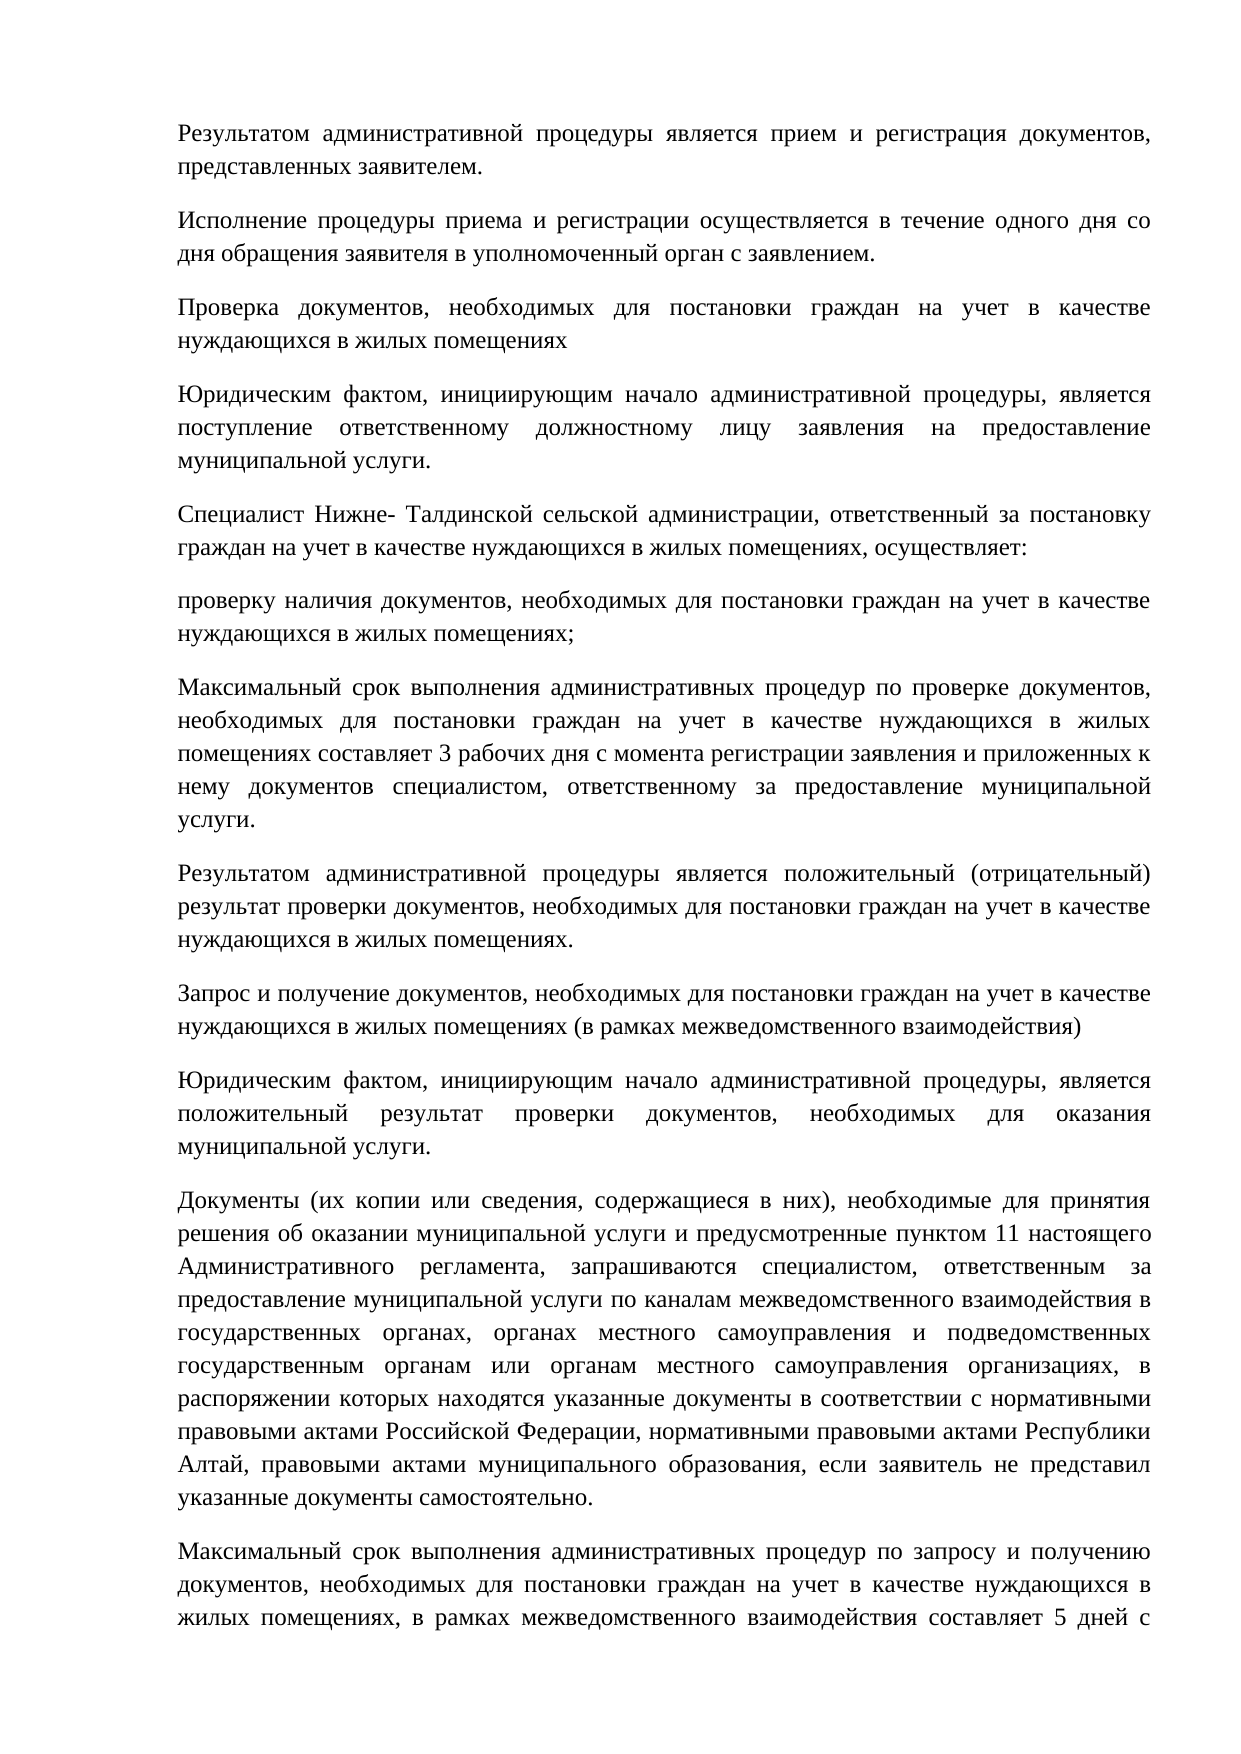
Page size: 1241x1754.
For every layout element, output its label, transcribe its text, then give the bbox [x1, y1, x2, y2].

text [177, 1536, 1152, 1631]
text Юридическим фактом, инициирующим начало административной процедуры, является поступление ответственному должностному лицу заявления на предоставление муниципальной услуги. [177, 379, 1152, 473]
text Результатом административной процедуры является прием и регистрация документов, представленных заявителем. [177, 118, 1152, 180]
text Запрос и получение документов, необходимых для постановки граждан на учет в качестве нуждающихся в жилых помещениях (в рамках межведомственного взаимодействия) [177, 978, 1152, 1040]
text Документы (их копии или сведения, содержащиеся в них), необходимые для принятия решения об оказании муниципальной услуги и предусмотренные пунктом 11 настоящего Административного регламента, запрашиваются специалистом, ответственным за предоставление муниципальной услуги по каналам межведомственного взаимодействия в государственных органах, органах местного самоуправления и подведомственных государственным органам или органам местного самоуправления организациях, в распоряжении которых находятся указанные документы в соответствии с нормативными правовыми актами Российской Федерации, нормативными правовыми актами Республики Алтай, правовыми актами муниципального образования, если заявитель не представил указанные документы самостоятельно. [177, 1185, 1152, 1511]
text Проверка документов, необходимых для постановки граждан на учет в качестве нуждающихся в жилых помещениях [177, 292, 1152, 354]
text проверку наличия документов, необходимых для постановки граждан на учет в качестве нуждающихся в жилых помещениях; [177, 586, 1152, 647]
text Юридическим фактом, инициирующим начало административной процедуры, является положительный результат проверки документов, необходимых для оказания муниципальной услуги. [177, 1065, 1152, 1160]
text Специалист Нижне- Талдинской сельской администрации, ответственный за постановку граждан на учет в качестве нуждающихся в жилых помещениях, осуществляет: [177, 499, 1152, 560]
text Максимальный срок выполнения административных процедур по проверке документов, необходимых для постановки граждан на учет в качестве нуждающихся в жилых помещениях составляет 3 рабочих дня с момента регистрации заявления и приложенных к нему документов специалистом, ответственному за предоставление муниципальной услуги. [177, 672, 1152, 833]
text Результатом административной процедуры является положительный (отрицательный) результат проверки документов, необходимых для постановки граждан на учет в качестве нуждающихся в жилых помещениях. [177, 858, 1152, 953]
text Исполнение процедуры приема и регистрации осуществляется в течение одного дня со дня обращения заявителя в уполномоченный орган с заявлением. [177, 205, 1152, 267]
